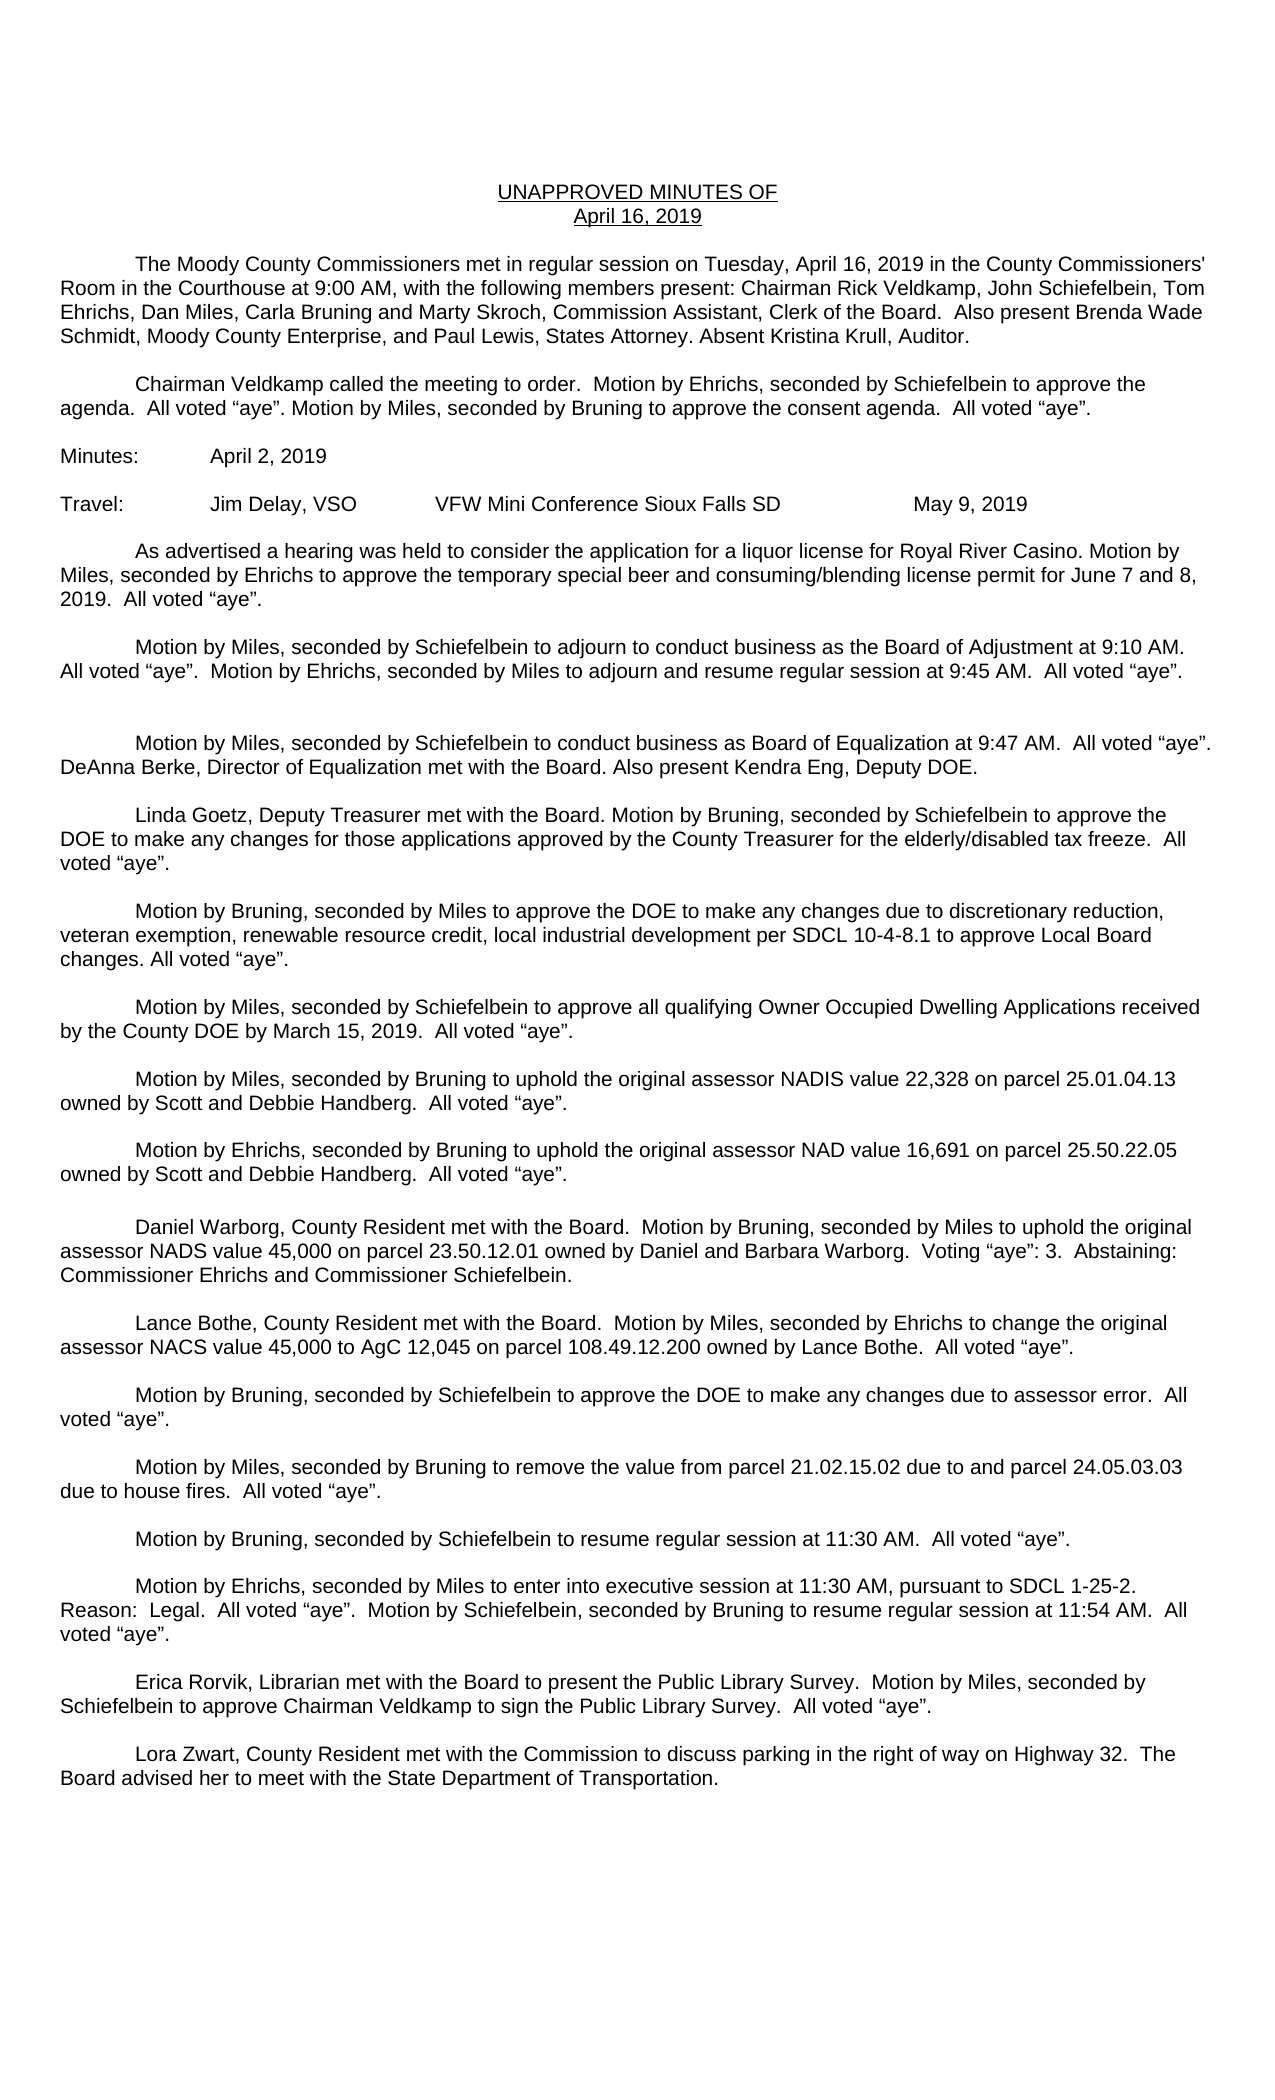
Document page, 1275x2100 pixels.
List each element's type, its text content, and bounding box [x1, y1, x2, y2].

text Lance Bothe, County Resident met with the Board. Motion by Miles, seconded by Ehrichs to change the original assessor NACS value 45,000 to AgC 12,045 on parcel 108.49.12.200 owned by Lance Bothe. All voted “aye”. [60, 1311, 1215, 1359]
text Motion by Bruning, seconded by Schiefelbein to resume regular session at 11:30 AM. All voted “aye”. [60, 1526, 1215, 1550]
text Motion by Miles, seconded by Schiefelbein to adjourn to conduct business as the Board of Adjustment at 9:10 AM. All voted “aye”. Motion by Ehrichs, seconded by Miles to adjourn and resume regular session at 9:45 AM. All voted “aye”. [60, 635, 1215, 683]
text April 16, 2019 [60, 204, 1215, 228]
text Motion by Ehrichs, seconded by Miles to enter into executive session at 11:30 AM, pursuant to SDCL 1-25-2. Reason: Legal. All voted “aye”. Motion by Schiefelbein, seconded by Bruning to resume regular session at 11:54 AM. All voted “aye”. [60, 1574, 1215, 1646]
text Daniel Warborg, County Resident met with the Board. Motion by Bruning, seconded by Miles to uphold the original assessor NADS value 45,000 on parcel 23.50.12.01 owned by Daniel and Barbara Warborg. Voting “aye”: 3. Abstaining: Commissioner Ehrichs and Commissioner Schiefelbein. [60, 1215, 1215, 1287]
text Motion by Ehrichs, seconded by Bruning to uphold the original assessor NAD value 16,691 on parcel 25.50.22.05 owned by Scott and Debbie Handberg. All voted “aye”. [60, 1138, 1215, 1186]
text As advertised a hearing was held to consider the application for a liquor license for Royal River Casino. Motion by Miles, seconded by Ehrichs to approve the temporary special beer and consuming/blending license permit for June 7 and 8, 2019. All voted “aye”. [60, 539, 1215, 611]
text UNAPPROVED MINUTES OF [60, 180, 1215, 204]
text Travel: Jim Delay, VSO VFW Mini Conference Sioux Falls SD May 9, 2019 [60, 491, 1215, 515]
text Linda Goetz, Deputy Treasurer met with the Board. Motion by Bruning, seconded by Schiefelbein to approve the DOE to make any changes for those applications approved by the County Treasurer for the elderly/disabled tax freeze. All voted “aye”. [60, 803, 1215, 875]
text Motion by Miles, seconded by Bruning to remove the value from parcel 21.02.15.02 due to and parcel 24.05.03.03 due to house fires. All voted “aye”. [60, 1454, 1215, 1502]
text Minutes: April 2, 2019 [60, 443, 1215, 467]
text Motion by Miles, seconded by Schiefelbein to conduct business as Board of Equalization at 9:47 AM. All voted “aye”. DeAnna Berke, Director of Equalization met with the Board. Also present Kendra Eng, Deputy DOE. [60, 731, 1215, 779]
text Motion by Miles, seconded by Schiefelbein to approve all qualifying Owner Occupied Dwelling Applications received by the County DOE by March 15, 2019. All voted “aye”. [60, 994, 1215, 1042]
text Erica Rorvik, Librarian met with the Board to present the Public Library Survey. Motion by Miles, seconded by Schiefelbein to approve Chairman Veldkamp to sign the Public Library Survey. All voted “aye”. [60, 1670, 1215, 1718]
text The Moody County Commissioners met in regular session on Tuesday, April 16, 2019 in the County Commissioners' Room in the Courthouse at 9:00 AM, with the following members present: Chairman Rick Veldkamp, John Schiefelbein, Tom Ehrichs, Dan Miles, Carla Bruning and Marty Skroch, Commission Assistant, Clerk of the Board. Also present Brenda Wade Schmidt, Moody County Enterprise, and Paul Lewis, States Attorney. Absent Kristina Krull, Auditor. [60, 252, 1215, 348]
text Chairman Veldkamp called the meeting to order. Motion by Ehrichs, seconded by Schiefelbein to approve the agenda. All voted “aye”. Motion by Miles, seconded by Bruning to approve the consent agenda. All voted “aye”. [60, 372, 1215, 419]
text Motion by Miles, seconded by Bruning to uphold the original assessor NADIS value 22,328 on parcel 25.01.04.13 owned by Scott and Debbie Handberg. All voted “aye”. [60, 1066, 1215, 1114]
text Motion by Bruning, seconded by Schiefelbein to approve the DOE to make any changes due to assessor error. All voted “aye”. [60, 1383, 1215, 1431]
text Motion by Bruning, seconded by Miles to approve the DOE to make any changes due to discretionary reduction, veteran exemption, renewable resource credit, local industrial development per SDCL 10-4-8.1 to approve Local Board changes. All voted “aye”. [60, 899, 1215, 971]
text Lora Zwart, County Resident met with the Commission to discuss parking in the right of way on Highway 32. The Board advised her to meet with the State Department of Transportation. [60, 1742, 1215, 1790]
